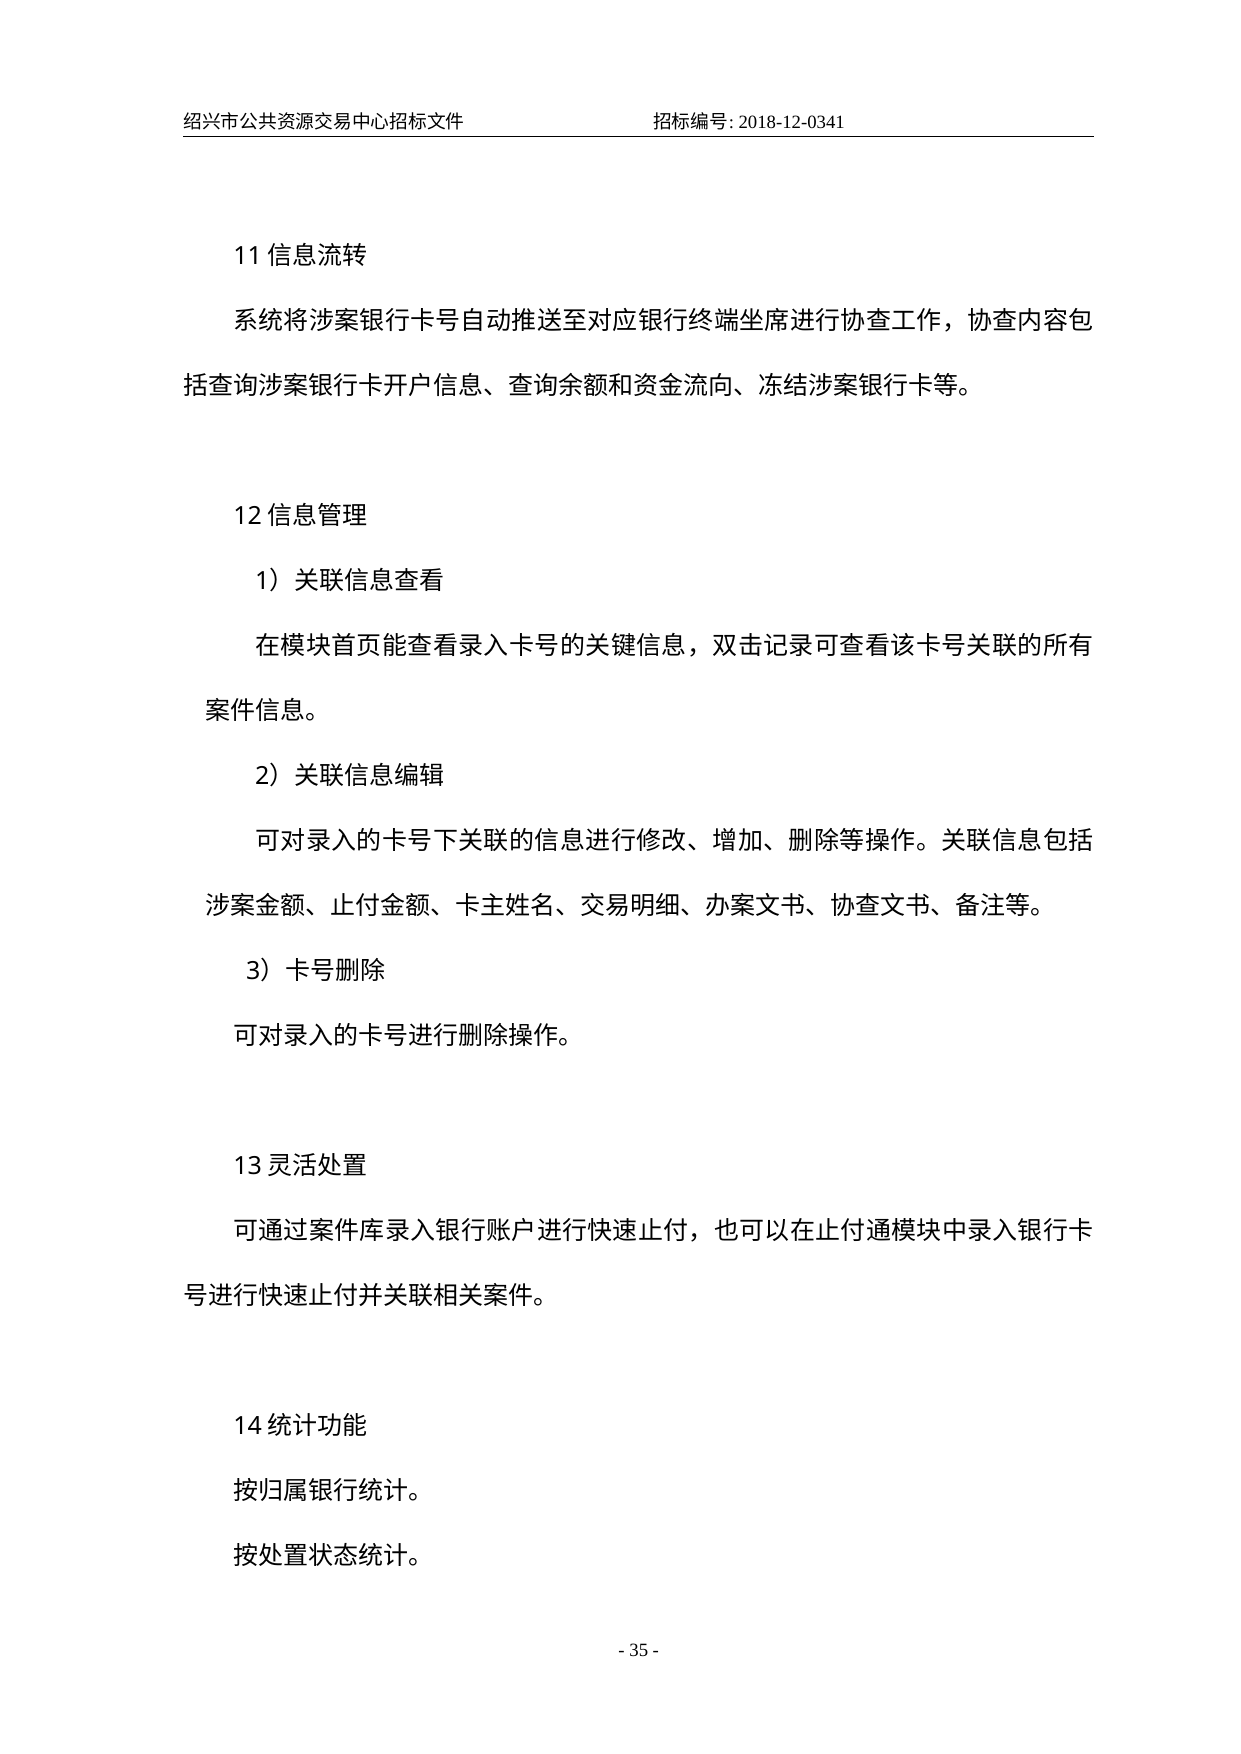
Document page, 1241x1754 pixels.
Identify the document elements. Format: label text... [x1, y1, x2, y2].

text 1）关联信息查看 [205, 546, 1094, 611]
text 14统计功能 [183, 1391, 1094, 1456]
text 13灵活处置 [183, 1131, 1094, 1196]
text 12信息管理 [183, 481, 1094, 546]
text 可对录入的卡号下关联的信息进行修改、增加、删除等操作。关联信息包括涉案金额、止付金额、卡主姓名、交易明细、办案文书、协查文书、备注等。 [205, 806, 1094, 936]
text 可通过案件库录入银行账户进行快速止付，也可以在止付通模块中录入银行卡号进行快速止付并关联相关案件。 [183, 1196, 1094, 1326]
text 按归属银行统计。 [183, 1456, 1094, 1521]
text 3）卡号删除 [183, 936, 1094, 1001]
text 系统将涉案银行卡号自动推送至对应银行终端坐席进行协查工作，协查内容包括查询涉案银行卡开户信息、查询余额和资金流向、冻结涉案银行卡等。 [183, 286, 1094, 416]
text 11信息流转 [183, 221, 1094, 286]
text 在模块首页能查看录入卡号的关键信息，双击记录可查看该卡号关联的所有案件信息。 [205, 611, 1094, 741]
text 可对录入的卡号进行删除操作。 [183, 1001, 1094, 1066]
text 2）关联信息编辑 [205, 741, 1094, 806]
text 按处置状态统计。 [183, 1521, 1094, 1586]
